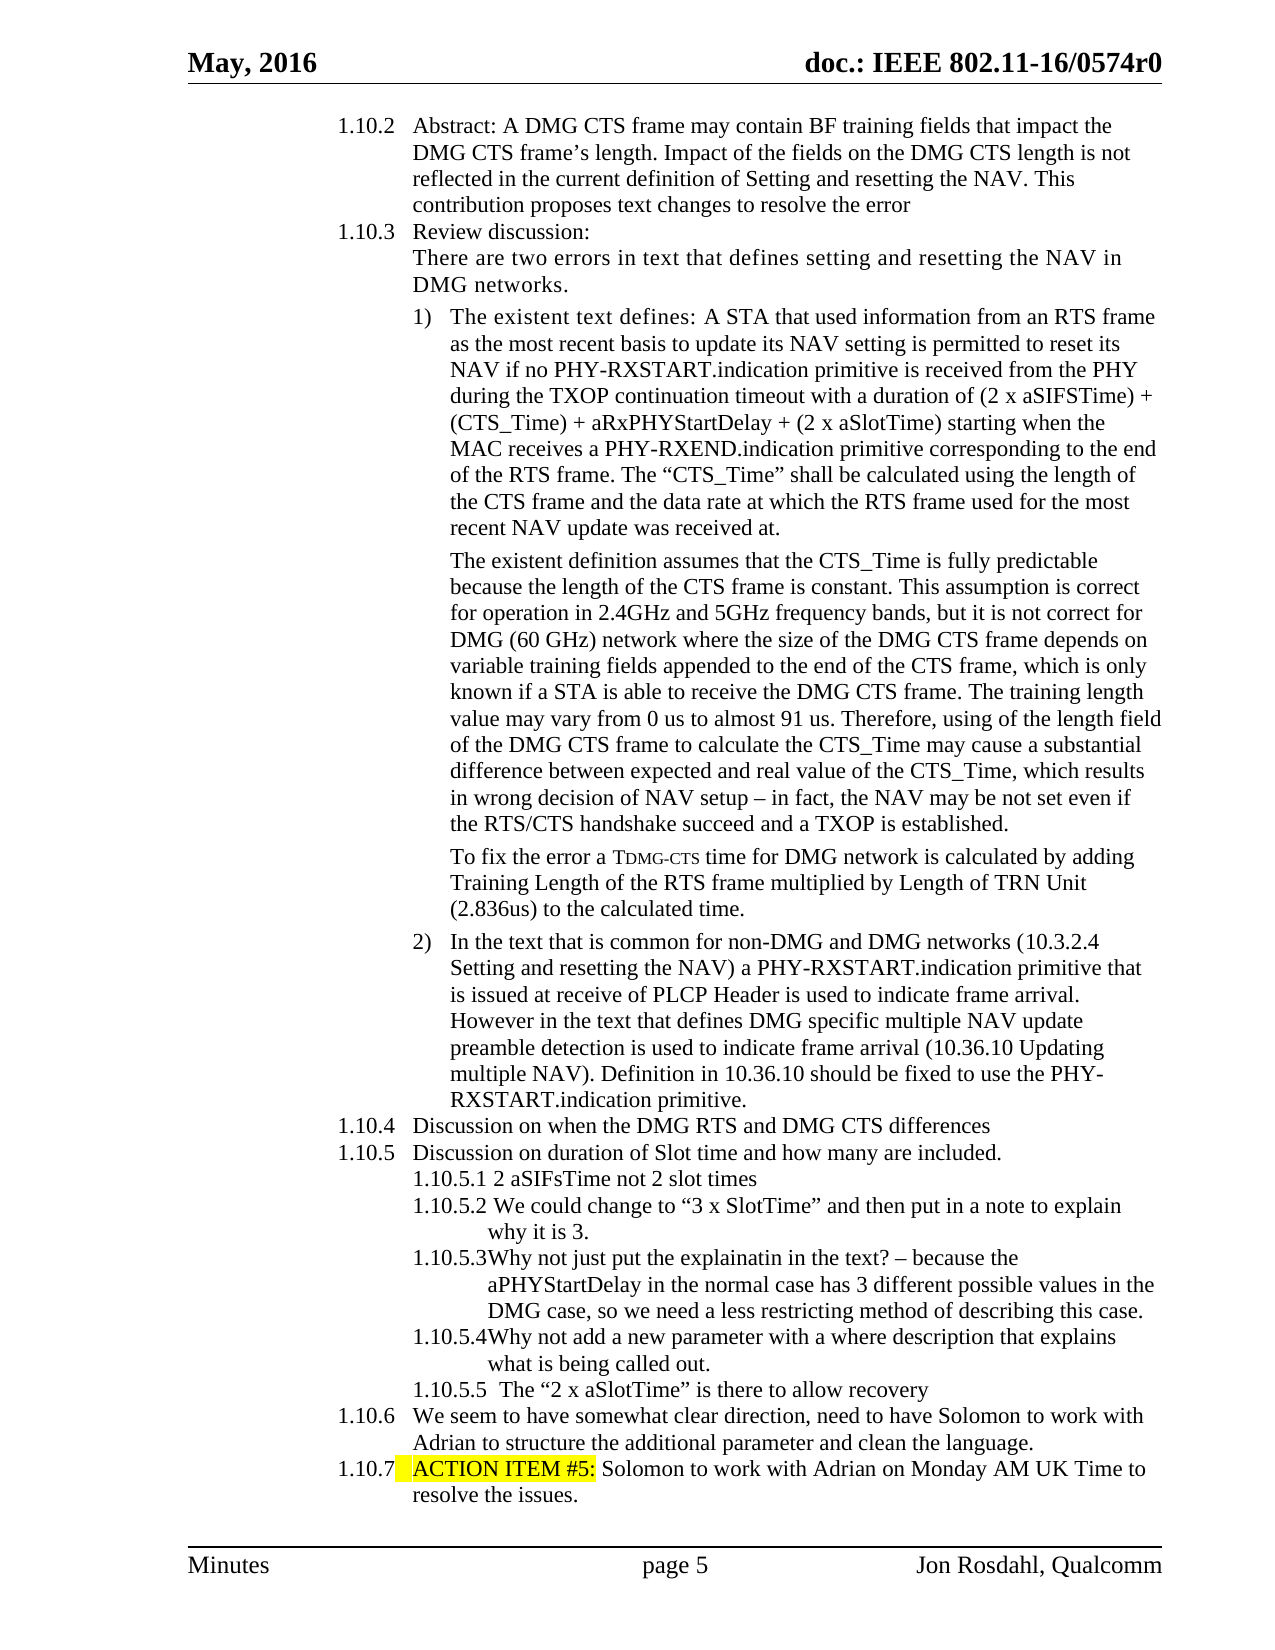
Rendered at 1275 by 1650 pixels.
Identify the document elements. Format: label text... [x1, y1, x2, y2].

list Abstract: A DMG CTS frame may contain BF training fields that impact the DMG CTS frame’s length. Impact of the fields on the DMG CTS length is not reflected in the current definition of Setting and resetting the NAV. This contribution proposes text changes to resolve the error [337, 112, 1162, 218]
list Review discussion: [337, 218, 1162, 244]
text The existent definition assumes that the CTS_Time is fully predictable because the length of the CTS frame is constant. This assumption is correct for operation in 2.4GHz and 5GHz frequency bands, but it is not correct for DMG (60 GHz) network where the size of the DMG CTS frame depends on variable training fields appended to the end of the CTS frame, which is only known if a STA is able to receive the DMG CTS frame. The training length value may vary from 0 us to almost 91 us. Therefore, using of the length field of the DMG CTS frame to calculate the CTS_Time may cause a substantial difference between expected and real value of the CTS_Time, which results in wrong decision of NAV setup – in fact, the NAV may be not set even if the RTS/CTS handshake succeed and a TXOP is established. [450, 547, 1162, 837]
list ACTION ITEM #5: Solomon to work with Adrian on Monday AM UK Time to resolve the issues. [337, 1455, 1162, 1508]
list We could change to “3 x SlotTime” and then put in a note to explain why it is 3. [412, 1192, 1162, 1244]
text There are two errors in text that defines setting and resetting the NAV in DMG networks. [412, 244, 1162, 297]
text To fix the error a TDMG-CTS time for DMG network is calculated by adding Training Length of the RTS frame multiplied by Length of TRN Unit (2.836us) to the calculated time. [450, 843, 1162, 922]
list Discussion on duration of Slot time and how many are included. [337, 1139, 1162, 1165]
list Discussion on when the DMG RTS and DMG CTS differences [337, 1113, 1162, 1139]
list Why not add a new parameter with a where description that explains what is being called out. [412, 1323, 1162, 1376]
list The “2 x aSlotTime” is there to allow recovery [412, 1376, 1162, 1402]
list In the text that is common for non-DMG and DMG networks (10.3.2.4 Setting and resetting the NAV) a PHY-RXSTART.indication primitive that is issued at receive of PLCP Header is used to indicate frame arrival. However in the text that defines DMG specific multiple NAV update preamble detection is used to indicate frame arrival (10.36.10 Updating multiple NAV). Definition in 10.36.10 should be fixed to use the PHY-RXSTART.indication primitive. [412, 928, 1162, 1113]
list The existent text defines: A STA that used information from an RTS frame as the most recent basis to update its NAV setting is permitted to reset its NAV if no PHY-RXSTART.indication primitive is received from the PHY during the TXOP continuation timeout with a duration of (2 x aSIFSTime) + (CTS_Time) + aRxPHYStartDelay + (2 x aSlotTime) starting when the MAC receives a PHY-RXEND.indication primitive corresponding to the end of the RTS frame. The “CTS_Time” shall be calculated using the length of the CTS frame and the data rate at which the RTS frame used for the most recent NAV update was received at. [412, 303, 1162, 540]
list We seem to have somewhat clear direction, need to have Solomon to work with Adrian to structure the additional parameter and clean the language. [337, 1402, 1162, 1455]
list 2 aSIFsTime not 2 slot times [412, 1165, 1162, 1192]
list Why not just put the explainatin in the text? – because the aPHYStartDelay in the normal case has 3 different possible values in the DMG case, so we need a less restricting method of describing this case. [412, 1244, 1162, 1323]
